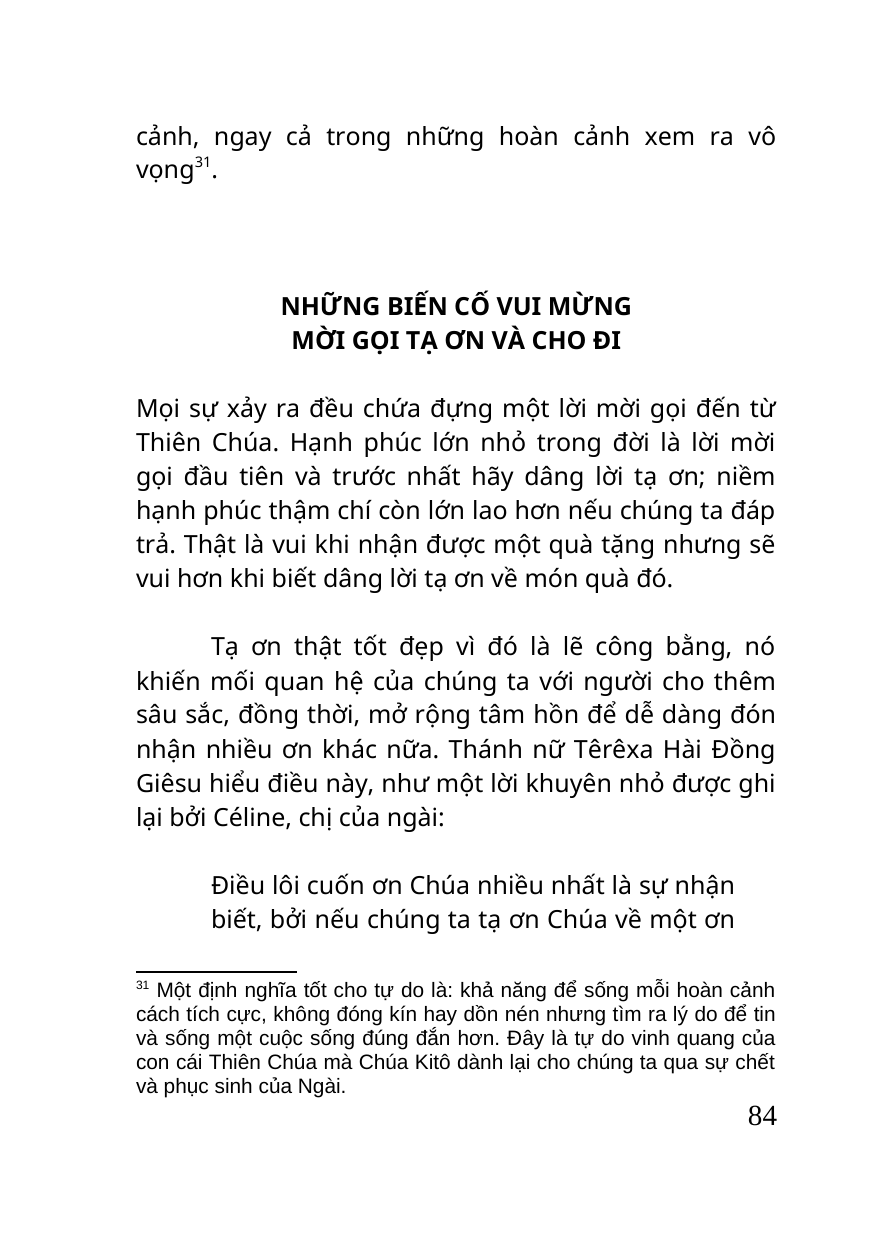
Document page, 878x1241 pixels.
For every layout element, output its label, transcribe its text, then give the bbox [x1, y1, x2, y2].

list Tạ ơn thật tốt đẹp vì đó là lẽ công bằng, nó khiến mối quan hệ của chúng ta với người cho thêm sâu sắc, đồng thời, mở rộng tâm hồn để dễ dàng đón nhận nhiều ơn khác nữa. Thánh nữ Têrêxa Hài Đồng Giêsu hiểu điều này, như một lời khuyên nhỏ được ghi lại bởi Céline, chị của ngài: [136, 629, 777, 833]
list NHỮNG BIẾN CỐ VUI MỪNG [136, 288, 777, 322]
list MỜI GỌI TẠ ƠN VÀ CHO ĐI [136, 322, 777, 357]
list Mọi sự xảy ra đều chứa đựng một lời mời gọi đến từ Thiên Chúa. Hạnh phúc lớn nhỏ trong đời là lời mời gọi đầu tiên và trước nhất hãy dâng lời tạ ơn; niềm hạnh phúc thậm chí còn lớn lao hơn nếu chúng ta đáp trả. Thật là vui khi nhận được một quà tặng nhưng sẽ vui hơn khi biết dâng lời tạ ơn về món quà đó. [136, 391, 777, 595]
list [211, 867, 736, 936]
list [136, 118, 777, 186]
